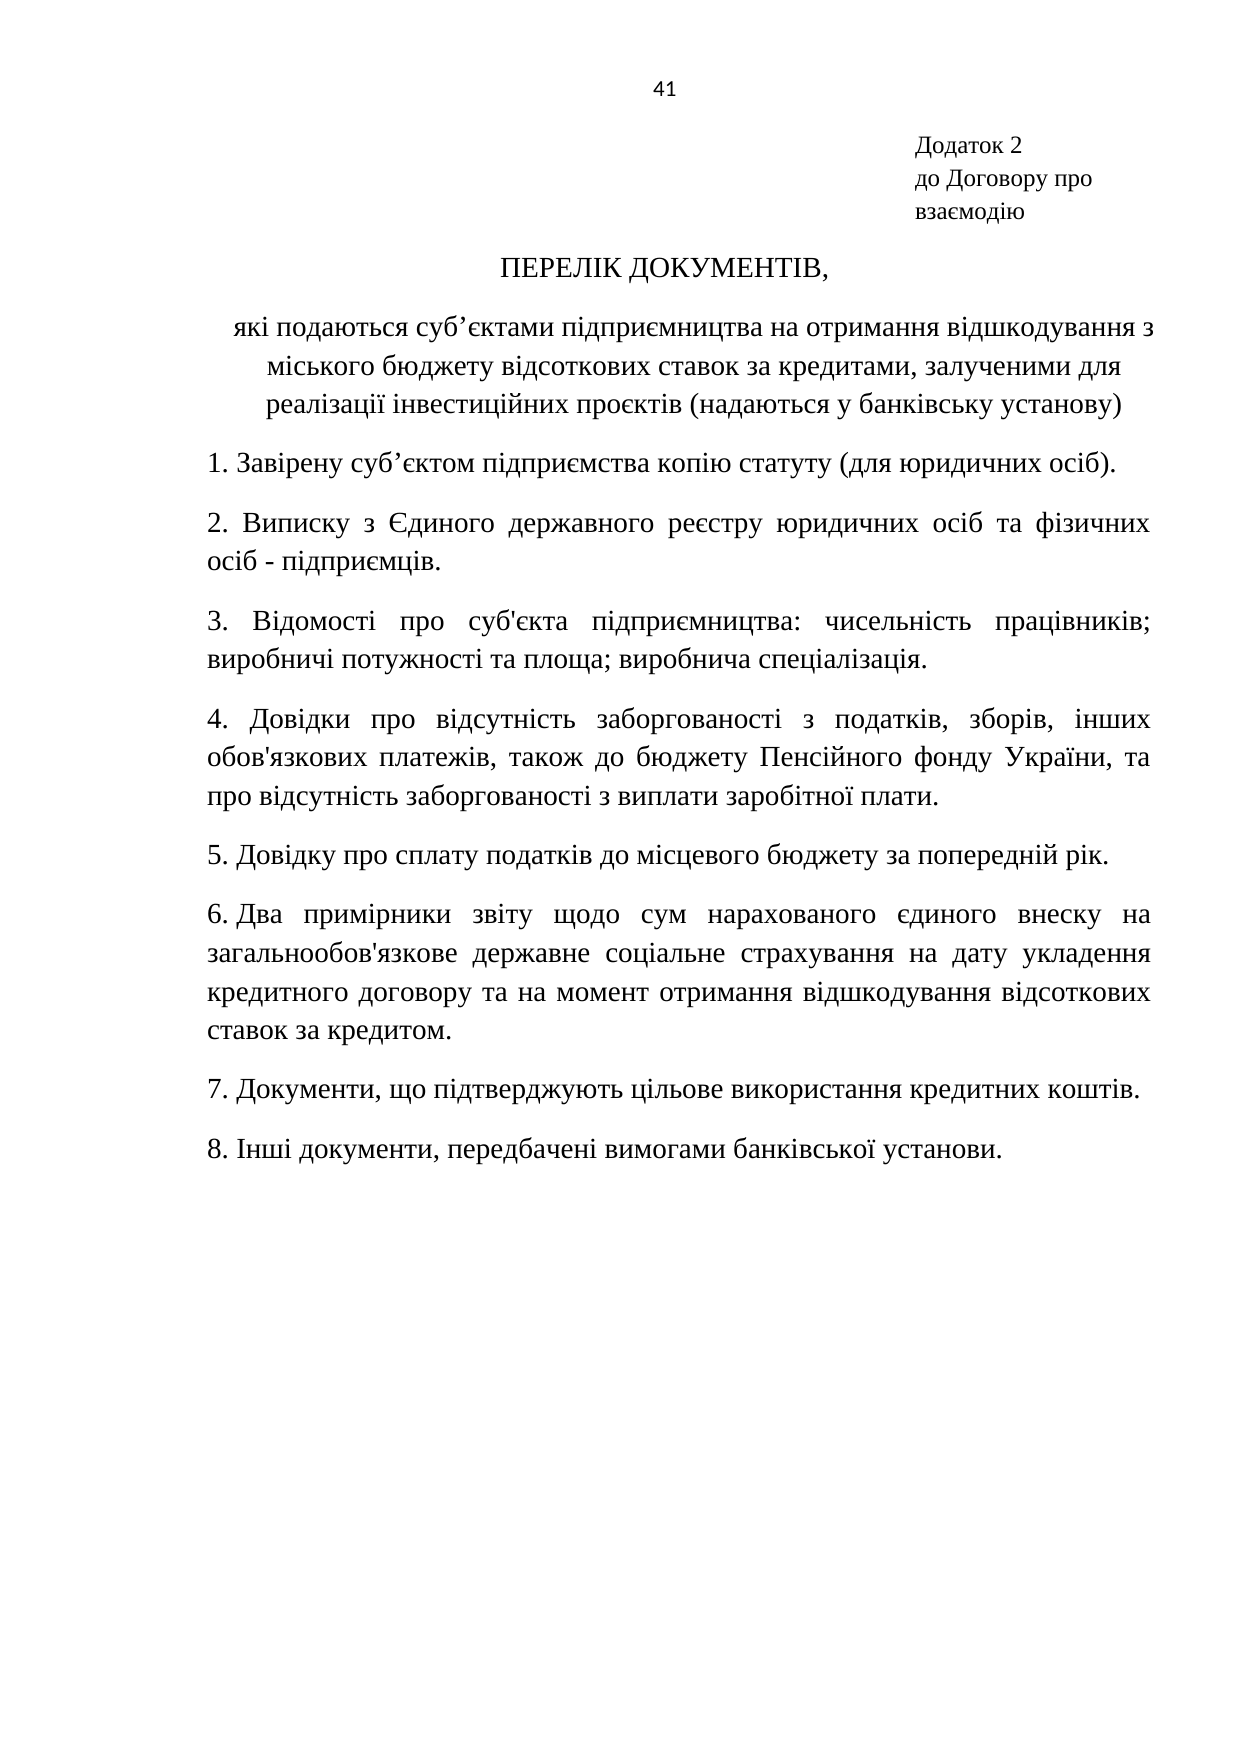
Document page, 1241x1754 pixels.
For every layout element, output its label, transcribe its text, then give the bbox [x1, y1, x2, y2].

text ПЕРЕЛІК ДОКУМЕНТІВ, [177, 250, 1152, 283]
text Додаток 2 до Договору про взаємодію [915, 130, 1152, 224]
text 2. Виписку з Єдиного державного реєстру юридичних осіб та фізичних осіб - підприємців. [207, 505, 1152, 577]
text 5. Довідку про сплату податків до місцевого бюджету за попередній рік. [207, 837, 1152, 871]
text 3. Відомості про суб'єкта підприємництва: чисельність працівників; виробничі потужності та площа; виробнича спеціалізація. [207, 603, 1152, 675]
text 7. Документи, що підтверджують цільове використання кредитних коштів. [207, 1072, 1152, 1105]
text 1. Завірену суб’єктом підприємства копію статуту (для юридичних осіб). [207, 446, 1152, 479]
text 6. Два примірники звіту щодо сум нарахованого єдиного внеску на загальнообов'язкове державне соціальне страхування на дату укладення кредитного договору та на момент отримання відшкодування відсоткових ставок за кредитом. [207, 897, 1152, 1046]
text 4. Довідки про відсутність заборгованості з податків, зборів, інших обов'язкових платежів, також до бюджету Пенсійного фонду України, та про відсутність заборгованості з виплати заробітної плати. [207, 701, 1152, 811]
text 8. Інші документи, передбачені вимогами банківської установи. [207, 1131, 1152, 1164]
text які подаються суб’єктами підприємництва на отримання відшкодування з міського бюджету відсоткових ставок за кредитами, залученими для реалізації інвестиційних проєктів (надаються у банківську установу) [207, 309, 1181, 420]
